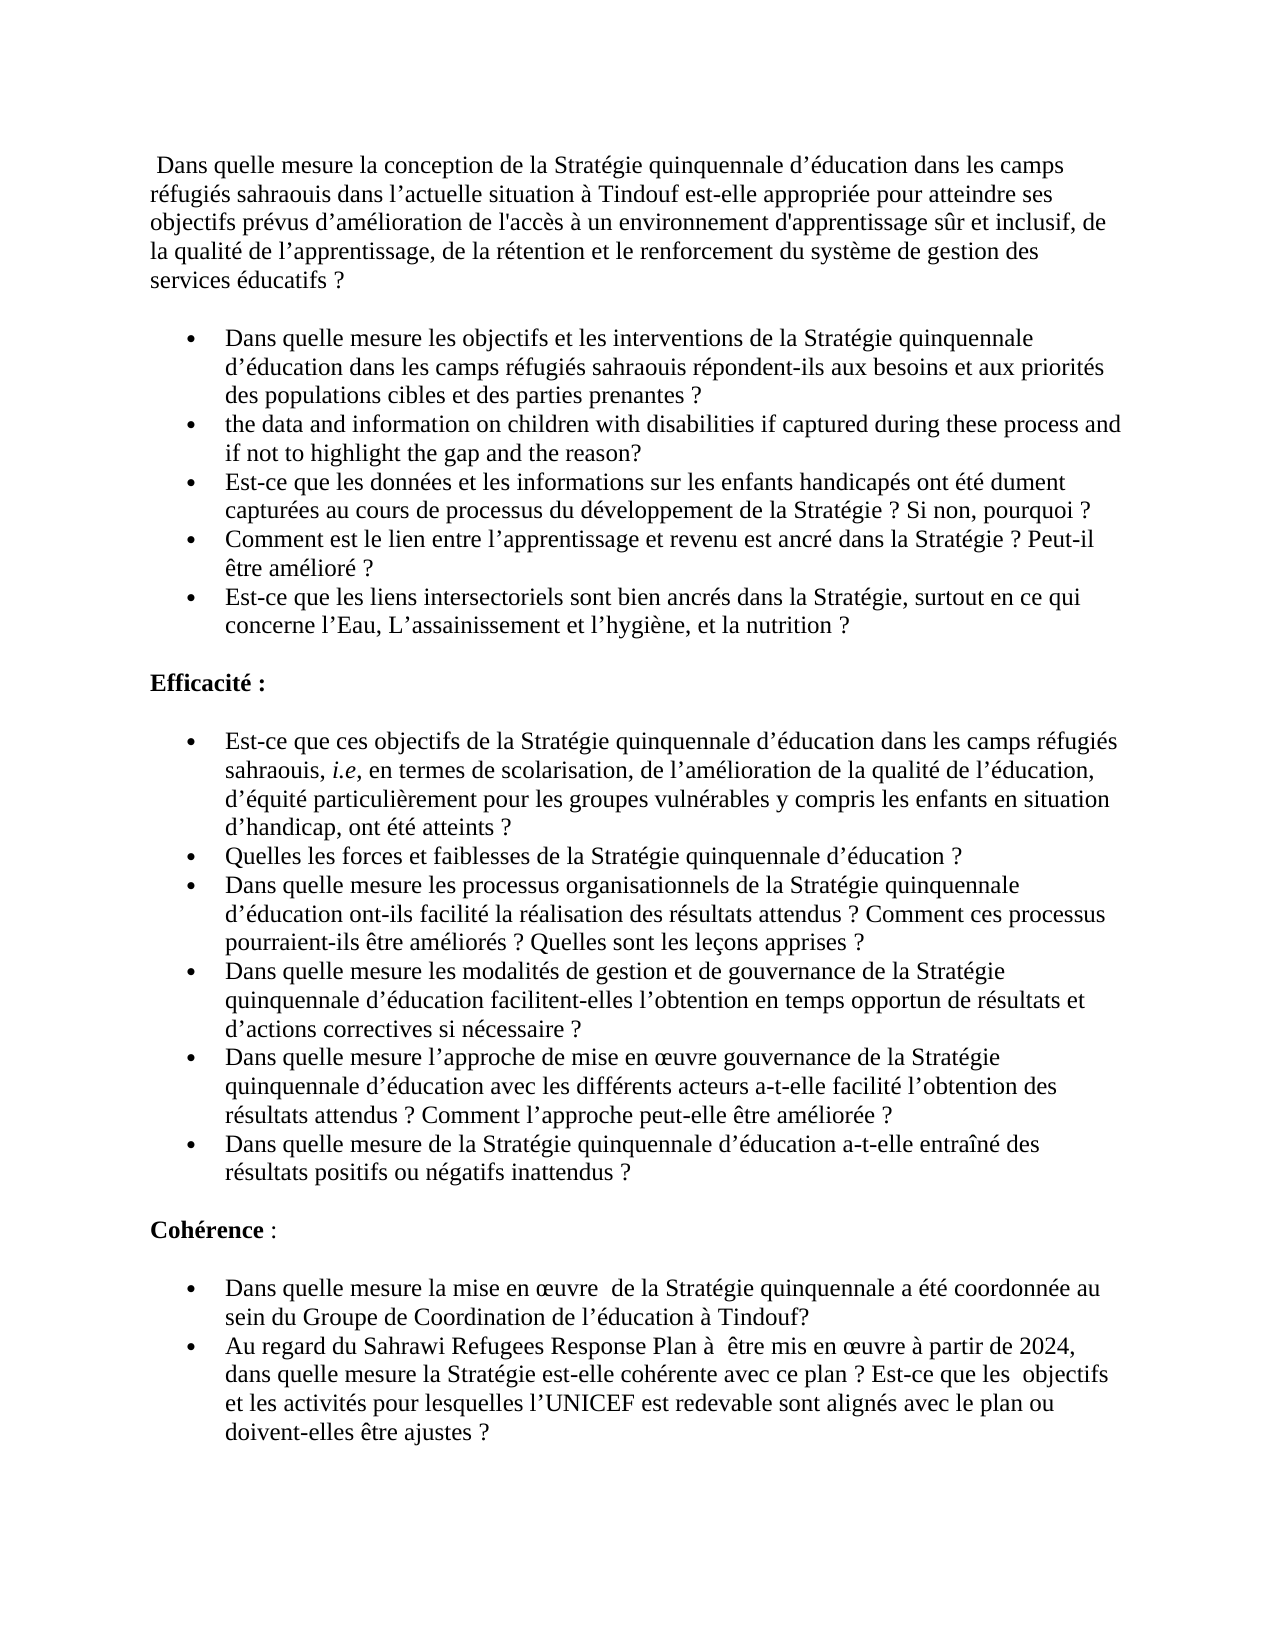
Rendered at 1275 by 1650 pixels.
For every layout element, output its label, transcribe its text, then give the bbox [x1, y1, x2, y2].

list Est-ce que les liens intersectoriels sont bien ancrés dans la Stratégie, surtout en ce qui concerne l’Eau, L’assainissement et l’hygiène, et la nutrition ? [187, 582, 1125, 639]
text Cohérence : [150, 1215, 1125, 1244]
list Est-ce que ces objectifs de la Stratégie quinquennale d’éducation dans les camps réfugiés sahraouis, i.e, en termes de scolarisation, de l’amélioration de la qualité de l’éducation, d’équité particulièrement pour les groupes vulnérables y compris les enfants en situation d’handicap, ont été atteints ? [187, 726, 1125, 841]
list Quelles les forces et faiblesses de la Stratégie quinquennale d’éducation ? [187, 841, 1125, 870]
list Dans quelle mesure les modalités de gestion et de gouvernance de la Stratégie quinquennale d’éducation facilitent-elles l’obtention en temps opportun de résultats et d’actions correctives si nécessaire ? [187, 956, 1125, 1042]
text Efficacité : [150, 668, 1125, 697]
list Dans quelle mesure la mise en œuvre de la Stratégie quinquennale a été coordonnée au sein du Groupe de Coordination de l’éducation à Tindouf? [187, 1273, 1125, 1331]
list Dans quelle mesure de la Stratégie quinquennale d’éducation a-t-elle entraîné des résultats positifs ou négatifs inattendus ? [187, 1129, 1125, 1186]
list the data and information on children with disabilities if captured during these process and if not to highlight the gap and the reason? [187, 409, 1125, 467]
list Dans quelle mesure les objectifs et les interventions de la Stratégie quinquennale d’éducation dans les camps réfugiés sahraouis répondent-ils aux besoins et aux priorités des populations cibles et des parties prenantes ? [187, 323, 1125, 409]
list Dans quelle mesure l’approche de mise en œuvre gouvernance de la Stratégie quinquennale d’éducation avec les différents acteurs a-t-elle facilité l’obtention des résultats attendus ? Comment l’approche peut-elle être améliorée ? [187, 1042, 1125, 1129]
text Dans quelle mesure la conception de la Stratégie quinquennale d’éducation dans les camps réfugiés sahraouis dans l’actuelle situation à Tindouf est-elle appropriée pour atteindre ses objectifs prévus d’amélioration de l'accès à un environnement d'apprentissage sûr et inclusif, de la qualité de l’apprentissage, de la rétention et le renforcement du système de gestion des services éducatifs ? [150, 150, 1125, 294]
list Est-ce que les données et les informations sur les enfants handicapés ont été dument capturées au cours de processus du développement de la Stratégie ? Si non, pourquoi ? [187, 467, 1125, 524]
list Au regard du Sahrawi Refugees Response Plan à être mis en œuvre à partir de 2024, dans quelle mesure la Stratégie est-elle cohérente avec ce plan ? Est-ce que les objectifs et les activités pour lesquelles l’UNICEF est redevable sont alignés avec le plan ou doivent-elles être ajustes ? [187, 1331, 1125, 1446]
list Comment est le lien entre l’apprentissage et revenu est ancré dans la Stratégie ? Peut-il être amélioré ? [187, 524, 1125, 582]
list Dans quelle mesure les processus organisationnels de la Stratégie quinquennale d’éducation ont-ils facilité la réalisation des résultats attendus ? Comment ces processus pourraient-ils être améliorés ? Quelles sont les leçons apprises ? [187, 870, 1125, 956]
